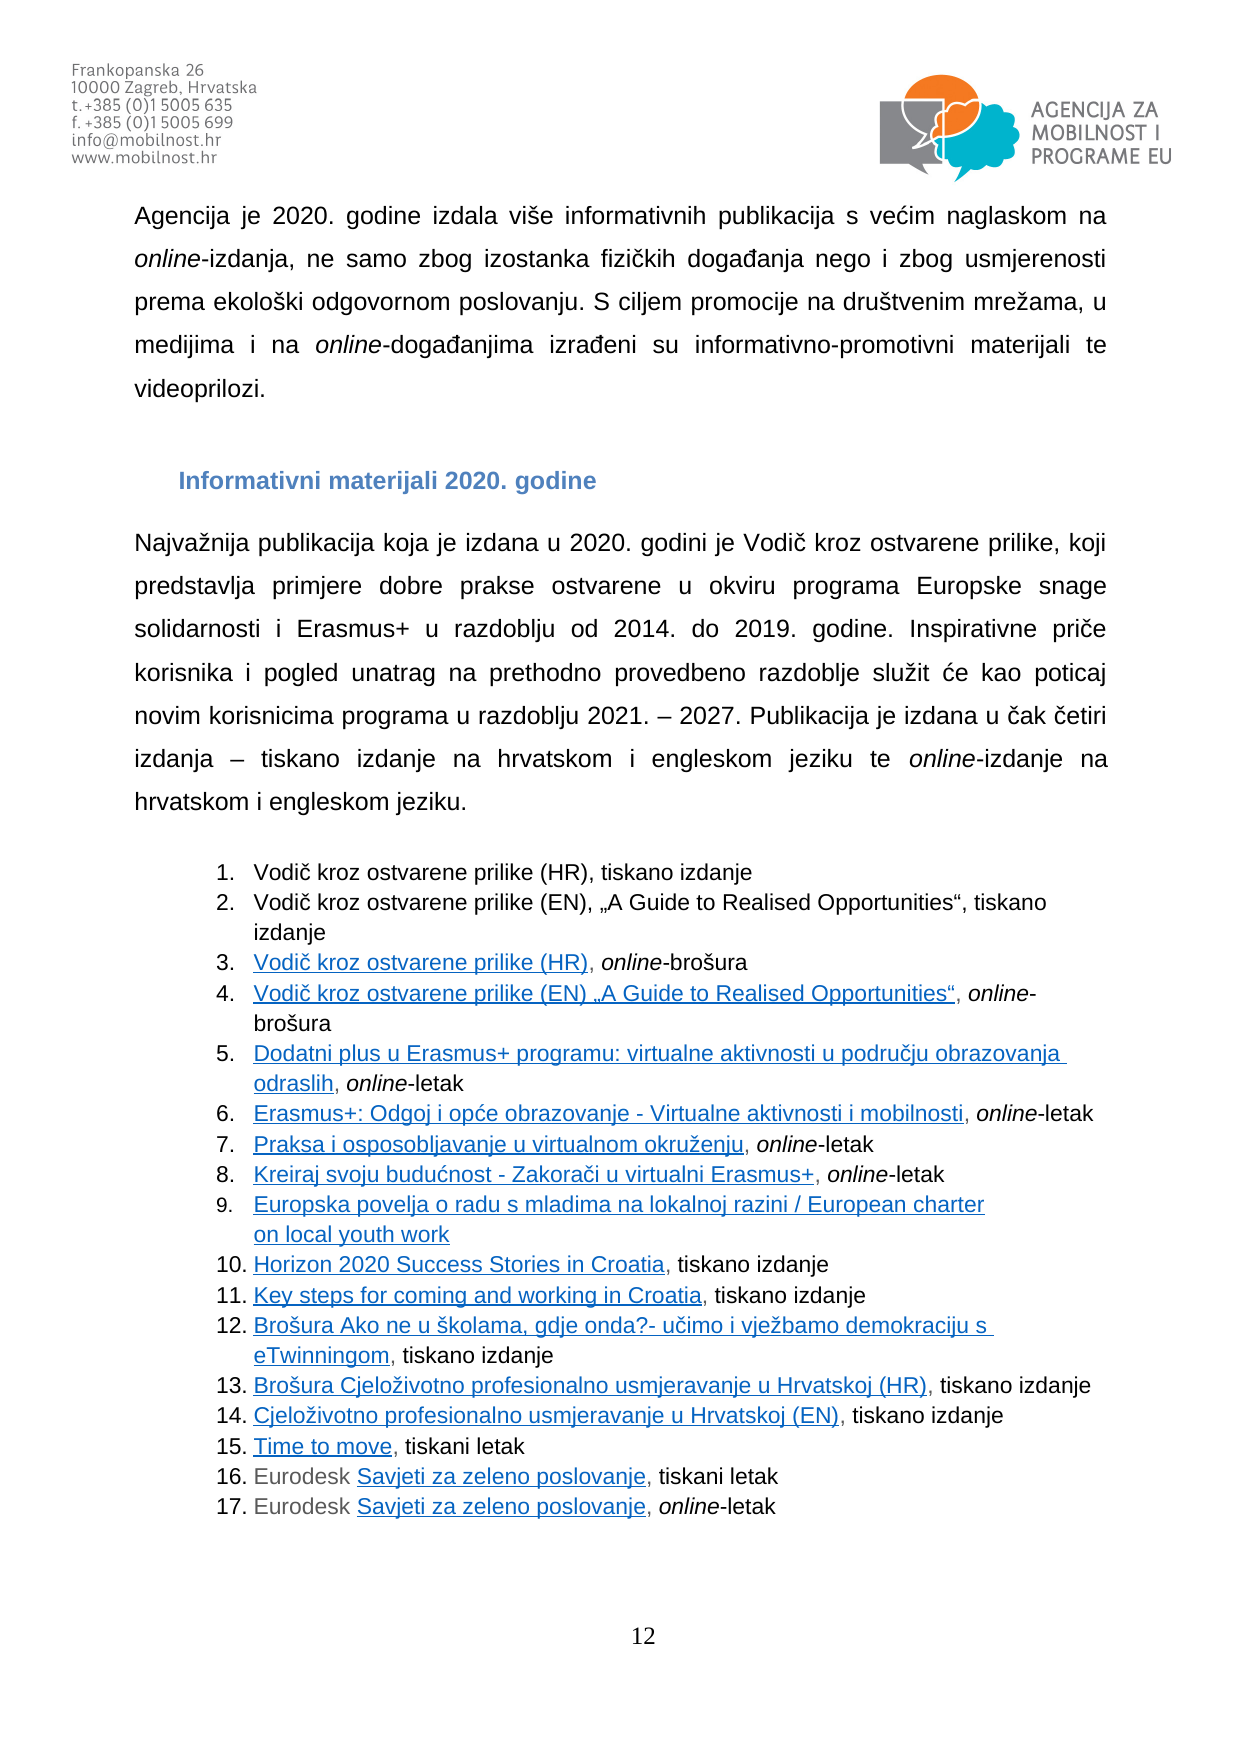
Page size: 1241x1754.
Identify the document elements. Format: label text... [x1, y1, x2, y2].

picture [70, 56, 1172, 187]
list Vodič kroz ostvarene prilike (EN) „A Guide to Realised Opportunities“, online-brošura [216, 979, 1108, 1036]
list Dodatni plus u Erasmus+ programu: virtualne aktivnosti u području obrazovanja odraslih, online-letak [216, 1040, 1108, 1097]
list on local youth work [253, 1221, 1108, 1248]
list Vodič kroz ostvarene prilike (EN), „A Guide to Realised Opportunities“, tiskano izdanje [216, 889, 1108, 946]
list Eurodesk Savjeti za zeleno poslovanje, online-letak [216, 1493, 1108, 1519]
list Kreiraj svoju budućnost - Zakorači u virtualni Erasmus+, online-letak [216, 1161, 1108, 1187]
list Key steps for coming and working in Croatia, tiskano izdanje [216, 1282, 1108, 1308]
list Vodič kroz ostvarene prilike (HR), tiskano izdanje [216, 859, 1108, 885]
text Najvažnija publikacija koja je izdana u 2020. godini je Vodič kroz ostvarene prilike, koji predstavlja primjere dobre prakse ostvarene u okviru programa Europske snage solidarnosti i Erasmus+ u razdoblju od 2014. do 2019. godine. Inspirativne priče korisnika i pogled unatrag na prethodno provedbeno razdoblje služit će kao poticaj novim korisnicima programa u razdoblju 2021. – 2027. Publikacija je izdana u čak četiri izdanja – tiskano izdanje na hrvatskom i engleskom jeziku te online-izdanje na hrvatskom i engleskom jeziku. [134, 528, 1108, 816]
list Brošura Ako ne u školama, gdje onda?- učimo i vježbamo demokraciju s eTwinningom, tiskano izdanje [216, 1312, 1108, 1368]
list Vodič kroz ostvarene prilike (HR), online-brošura [216, 949, 1108, 976]
list Horizon 2020 Success Stories in Croatia, tiskano izdanje [216, 1251, 1108, 1278]
list Praksa i osposobljavanje u virtualnom okruženju, online-letak [216, 1131, 1108, 1157]
subtitle Informativni materijali 2020. godine [178, 466, 1108, 495]
list Eurodesk Savjeti za zeleno poslovanje, tiskani letak [216, 1463, 1108, 1489]
list Brošura Cjeloživotno profesionalno usmjeravanje u Hrvatskoj (HR), tiskano izdanje [216, 1372, 1108, 1399]
list Europska povelja o radu s mladima na lokalnoj razini / European charter [216, 1191, 1108, 1217]
text Agencija je 2020. godine izdala više informativnih publikacija s većim naglaskom na online-izdanja, ne samo zbog izostanka fizičkih događanja nego i zbog usmjerenosti prema ekološki odgovornom poslovanju. S ciljem promocije na društvenim mrežama, u medijima i na online-događanjima izrađeni su informativno-promotivni materijali te videoprilozi. [134, 150, 1108, 402]
list Cjeloživotno profesionalno usmjeravanje u Hrvatskoj (EN), tiskano izdanje [216, 1402, 1108, 1429]
list Erasmus+: Odgoj i opće obrazovanje - Virtualne aktivnosti i mobilnosti, online-letak [216, 1100, 1108, 1127]
list Time to move, tiskani letak [216, 1433, 1108, 1459]
